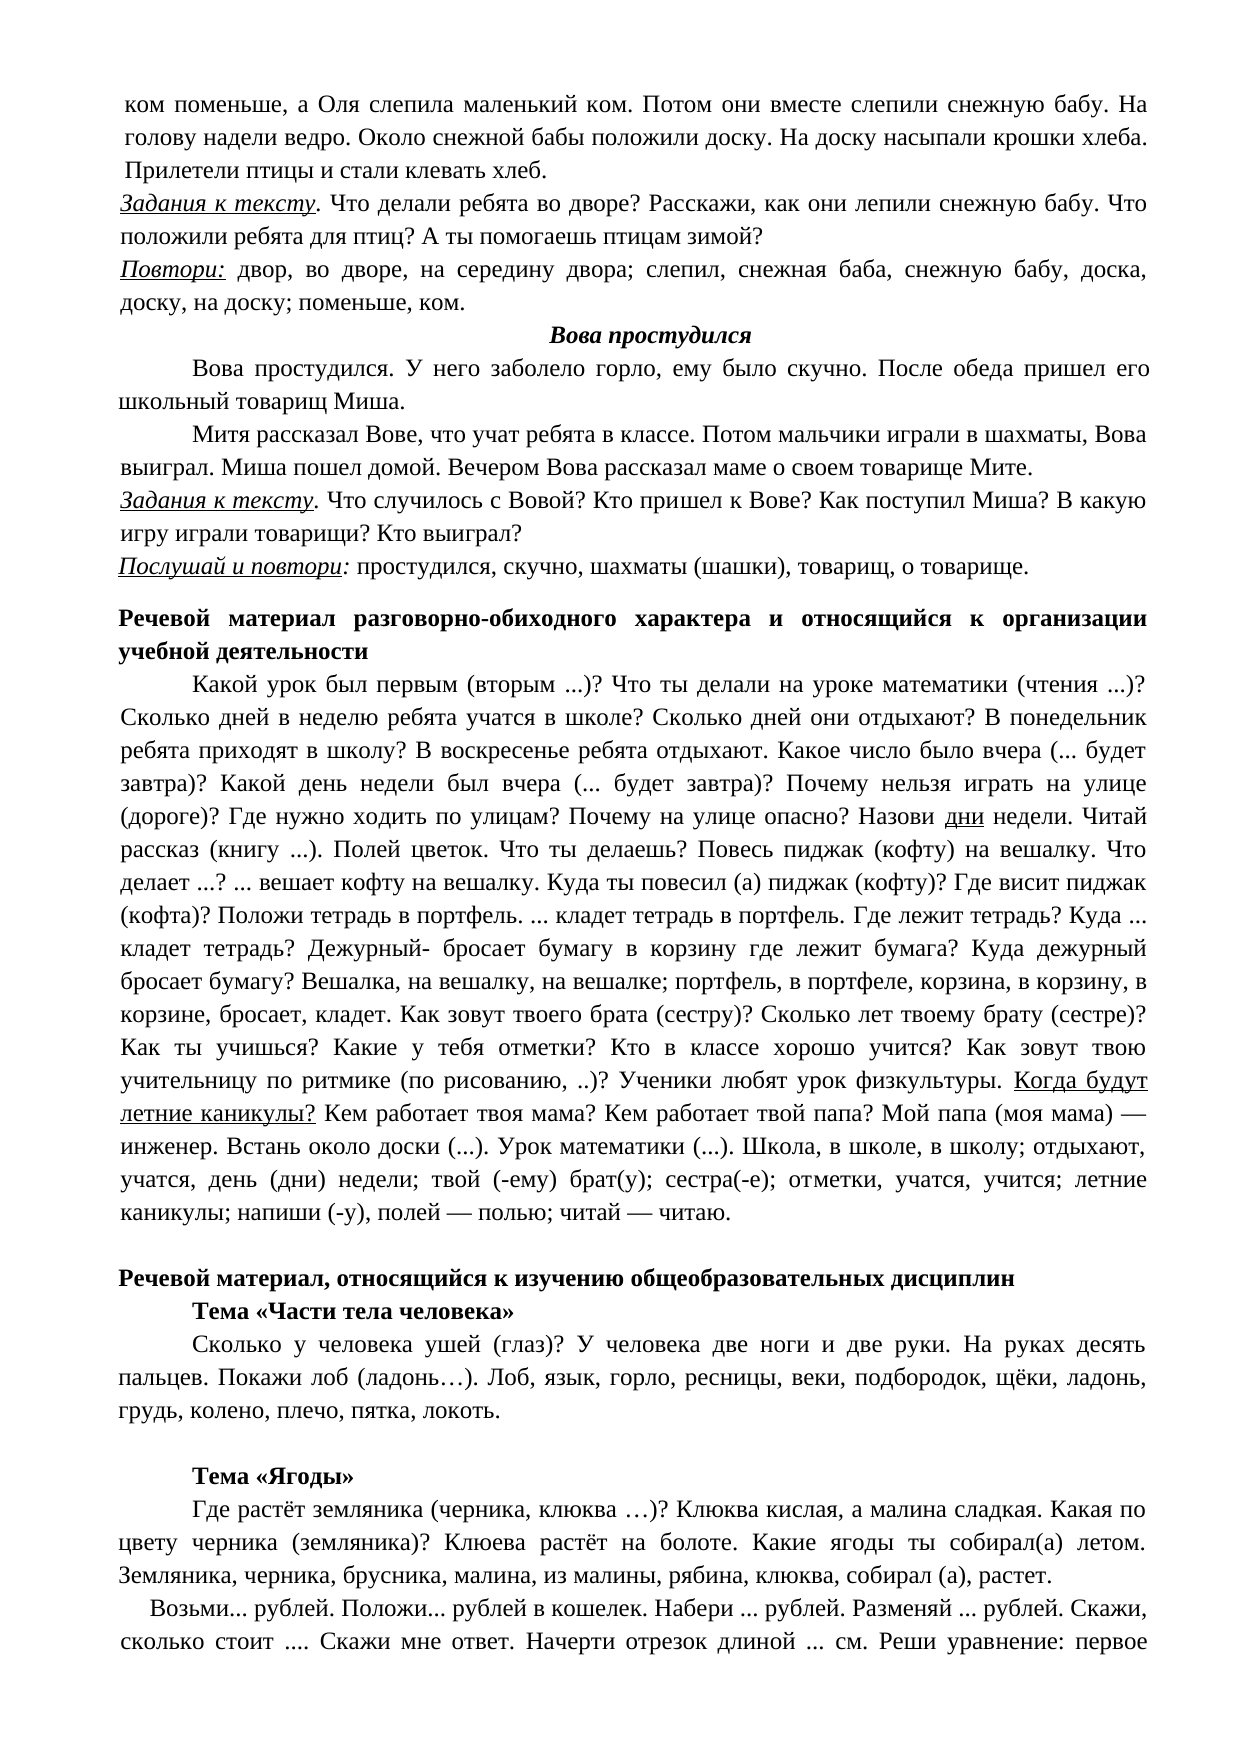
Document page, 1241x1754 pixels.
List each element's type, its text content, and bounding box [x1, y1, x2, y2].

text Задания к тексту. Что делали ребята во дворе? Расскажи, как они лепили снежную бабу. Что положили ребята для птиц? А ты помогаешь птицам зимой? [120, 188, 1147, 249]
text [124, 89, 1149, 183]
text Речевой материал разговорно-обиходного характера и относящийся к организации учебной деятельности [118, 603, 1147, 664]
text Где растёт земляника (черника, клюква …)? Клюква кислая, а малина сладкая. Какая по цвету черника (земляника)? Клюева растёт на болоте. Какие ягоды ты собирал(а) летом. Земляника, черника, брусника, малина, из малины, рябина, клюква, собирал (а), растет. [118, 1494, 1147, 1589]
text Какой урок был первым (вторым ...)? Что ты делали на уроке математики (чтения ...)? Сколько дней в неделю ребята учатся в школе? Сколько дней они отдыхают? В понедельник ребята приходят в школу? В воскресенье ребята отдыхают. Какое число было вчера (... будет завтра)? Какой день недели был вчера (... будет завтра)? Почему нельзя играть на улице (дороге)? Где нужно ходить по улицам? Почему на улице опасно? Назови дни недели. Читай рассказ (книгу ...). Полей цветок. Что ты делаешь? Повесь пиджак (кофту) на вешалку. Что делает ...? ... вешает кофту на вешалку. Куда ты повесил (а) пиджак (кофту)? Где висит пиджак (кофта)? Положи тетрадь в портфель. ... кладет тетрадь в портфель. Где лежит тетрадь? Куда ... кладет тетрадь? Дежурный- бросает бумагу в корзину где лежит бумага? Куда дежурный бросает бумагу? Вешалка, на вешалку, на вешалке; портфель, в портфеле, корзина, в корзину, в корзине, бросает, кладет. Как зовут твоего брата (сестру)? Сколько лет твоему брату (сестре)? Как ты учишься? Какие у тебя отметки? Кто в классе хорошо учится? Как зовут твою учительницу по ритмике (по рисованию, ..)? Ученики любят урок физкультуры. Когда будут летние каникулы? Кем работает твоя мама? Кем работает твой папа? Мой папа (моя мама) — инженер. Встань около доски (...). Урок математики (...). Школа, в школе, в школу; отдыхают, учатся, день (дни) недели; твой (-ему) брат(у); сестра(-е); отметки, учатся, учится; летние каникулы; напиши (-у), полей — полью; читай — читаю. [120, 669, 1147, 1226]
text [120, 1593, 1147, 1655]
text Вова простудился [120, 320, 1152, 348]
text Тема «Ягоды» [118, 1461, 1147, 1490]
text Речевой материал, относящийся к изучению общеобразовательных дисциплин [118, 1263, 1147, 1292]
text Сколько у человека ушей (глаз)? У человека две ноги и две руки. На руках десять пальцев. Покажи лоб (ладонь…). Лоб, язык, горло, ресницы, веки, подбородок, щёки, ладонь, грудь, колено, плечо, пятка, локоть. [118, 1329, 1147, 1424]
text Вова простудился. У него заболело горло, ему было скучно. После обеда пришел его школьный товарищ Миша. [118, 353, 1152, 414]
text Митя рассказал Вове, что учат ребята в классе. Потом мальчики играли в шахматы, Вова выиграл. Миша пошел домой. Вечером Вова рассказал маме о своем товарище Мите. [120, 419, 1147, 481]
text Послушай и повтори: простудился, скучно, шахматы (шашки), товарищ, о товарище. [350, 551, 1147, 580]
text Тема «Части тела человека» [118, 1296, 1147, 1325]
text Задания к тексту. Что случилось с Вовой? Кто пришел к Вове? Как поступил Миша? В какую игру играли товарищи? Кто выиграл? [120, 485, 1147, 547]
text Повтори: двор, во дворе, на середину двора; слепил, снежная баба, снежную бабу, доска, доску, на доску; поменьше, ком. [120, 254, 1147, 316]
